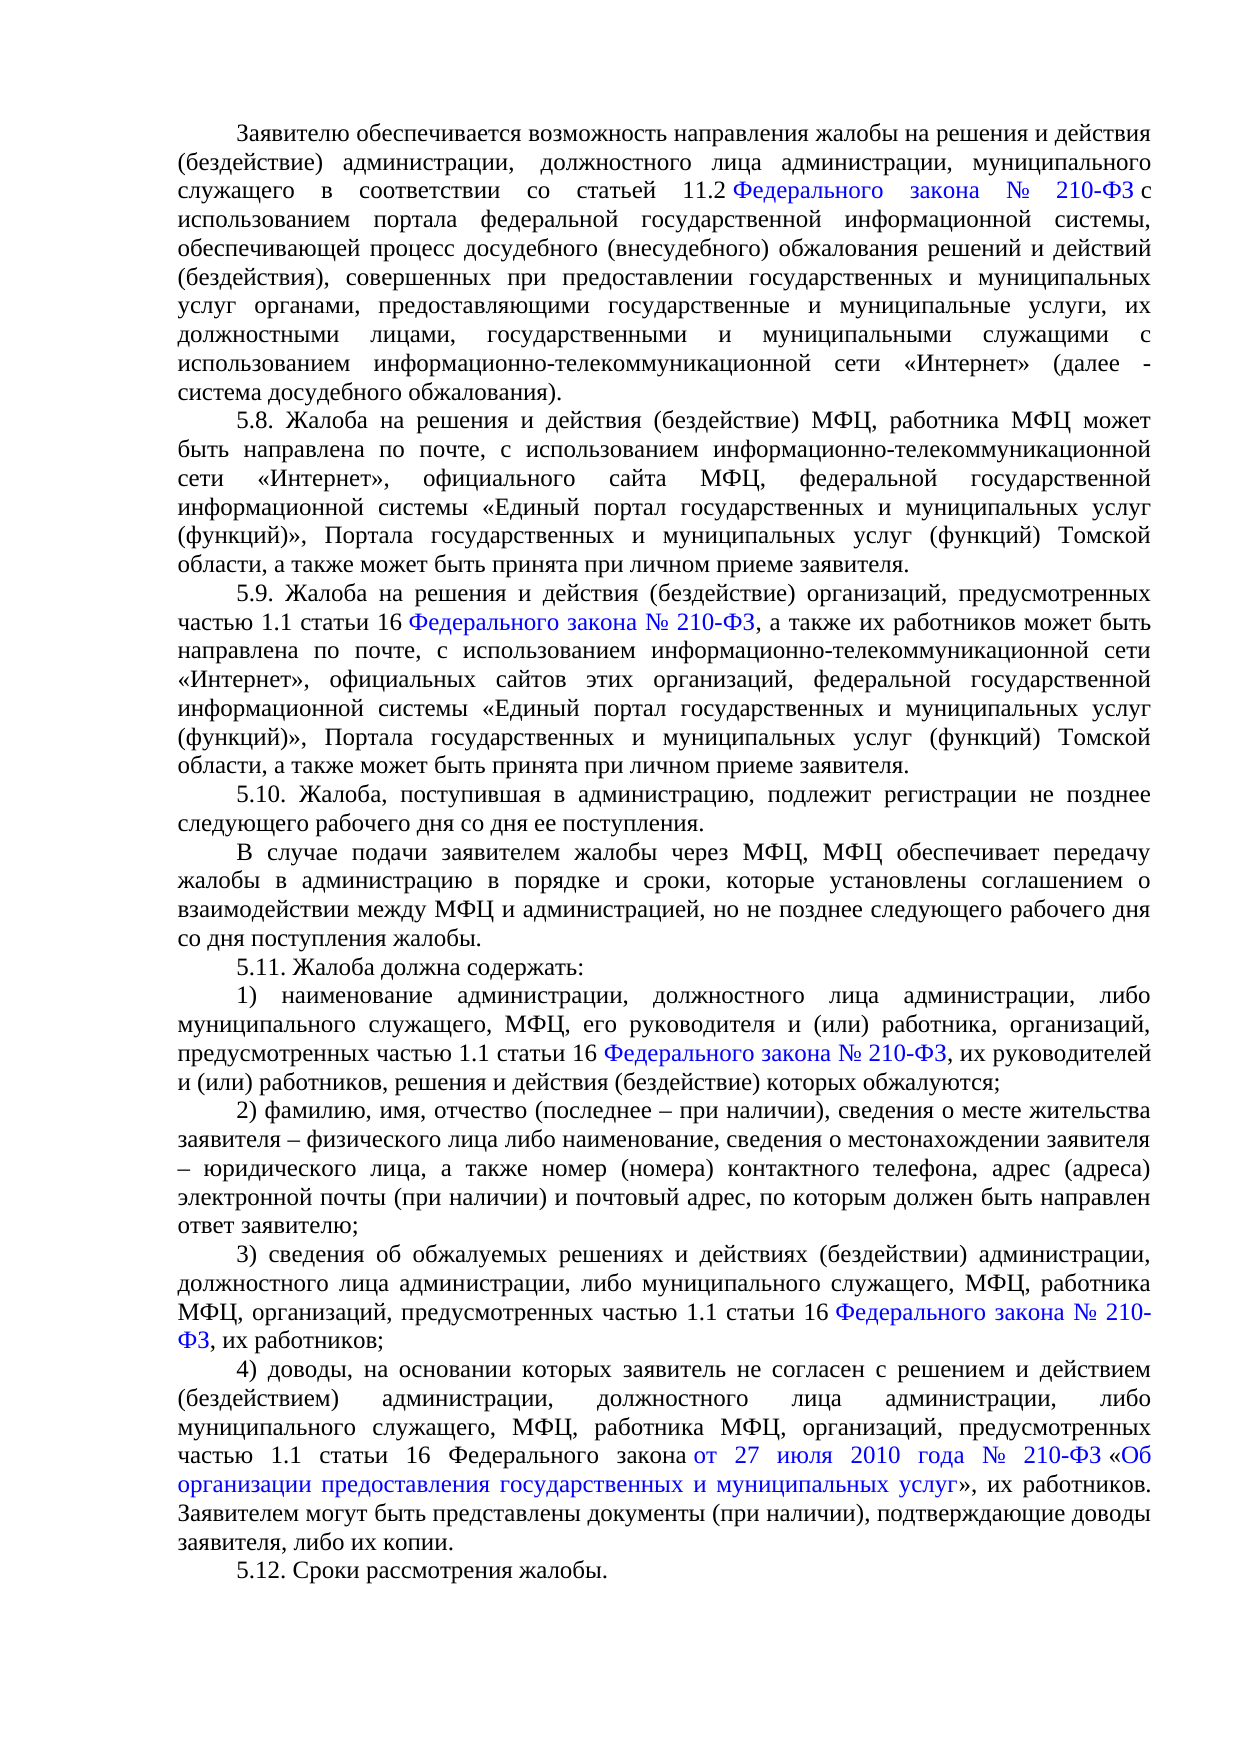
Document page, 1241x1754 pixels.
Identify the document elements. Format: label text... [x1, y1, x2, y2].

text 3) сведения об обжалуемых решениях и действиях (бездействии) администрации, должностного лица администрации, либо муниципального служащего, МФЦ, работника МФЦ, организаций, предусмотренных частью 1.1 статьи 16 Федерального закона № 210-ФЗ, их работников; [177, 1239, 1152, 1354]
text 1) наименование администрации, должностного лица администрации, либо муниципального служащего, МФЦ, его руководителя и (или) работника, организаций, предусмотренных частью 1.1 статьи 16 Федерального закона № 210-ФЗ, их руководителей и (или) работников, решения и действия (бездействие) которых обжалуются; [177, 981, 1152, 1096]
text 5.11. Жалоба должна содержать: [177, 952, 1152, 981]
text 4) доводы, на основании которых заявитель не согласен с решением и действием (бездействием) администрации, должностного лица администрации, либо муниципального служащего, МФЦ, работника МФЦ, организаций, предусмотренных частью 1.1 статьи 16 Федерального закона от 27 июля 2010 года № 210-ФЗ «Об организации предоставления государственных и муниципальных услуг», их работников. Заявителем могут быть представлены документы (при наличии), подтверждающие доводы заявителя, либо их копии. [177, 1354, 1152, 1556]
text 5.12. Сроки рассмотрения жалобы. [177, 1556, 1152, 1584]
text 5.8. Жалоба на решения и действия (бездействие) МФЦ, работника МФЦ может быть направлена по почте, с использованием информационно-телекоммуникационной сети «Интернет», официального сайта МФЦ, федеральной государственной информационной системы «Единый портал государственных и муниципальных услуг (функций)», Портала государственных и муниципальных услуг (функций) Томской области, а также может быть принята при личном приеме заявителя. [177, 406, 1152, 578]
text Заявителю обеспечивается возможность направления жалобы на решения и действия (бездействие) администрации, должностного лица администрации, муниципального служащего в соответствии со статьей 11.2 Федерального закона № 210-ФЗ с использованием портала федеральной государственной информационной системы, обеспечивающей процесс досудебного (внесудебного) обжалования решений и действий (бездействия), совершенных при предоставлении государственных и муниципальных услуг органами, предоставляющими государственные и муниципальные услуги, их должностными лицами, государственными и муниципальными служащими с использованием информационно-телекоммуникационной сети «Интернет» (далее - система досудебного обжалования). [177, 118, 1152, 406]
text В случае подачи заявителем жалобы через МФЦ, МФЦ обеспечивает передачу жалобы в администрацию в порядке и сроки, которые установлены соглашением о взаимодействии между МФЦ и администрацией, но не позднее следующего рабочего дня со дня поступления жалобы. [177, 837, 1152, 952]
text 5.9. Жалоба на решения и действия (бездействие) организаций, предусмотренных частью 1.1 статьи 16 Федерального закона № 210-ФЗ, а также их работников может быть направлена по почте, с использованием информационно-телекоммуникационной сети «Интернет», официальных сайтов этих организаций, федеральной государственной информационной системы «Единый портал государственных и муниципальных услуг (функций)», Портала государственных и муниципальных услуг (функций) Томской области, а также может быть принята при личном приеме заявителя. [177, 578, 1152, 779]
text 5.10. Жалоба, поступившая в администрацию, подлежит регистрации не позднее следующего рабочего дня со дня ее поступления. [177, 779, 1152, 837]
text 2) фамилию, имя, отчество (последнее – при наличии), сведения о месте жительства заявителя – физического лица либо наименование, сведения о местонахождении заявителя – юридического лица, а также номер (номера) контактного телефона, адрес (адреса) электронной почты (при наличии) и почтовый адрес, по которым должен быть направлен ответ заявителю; [177, 1096, 1152, 1239]
